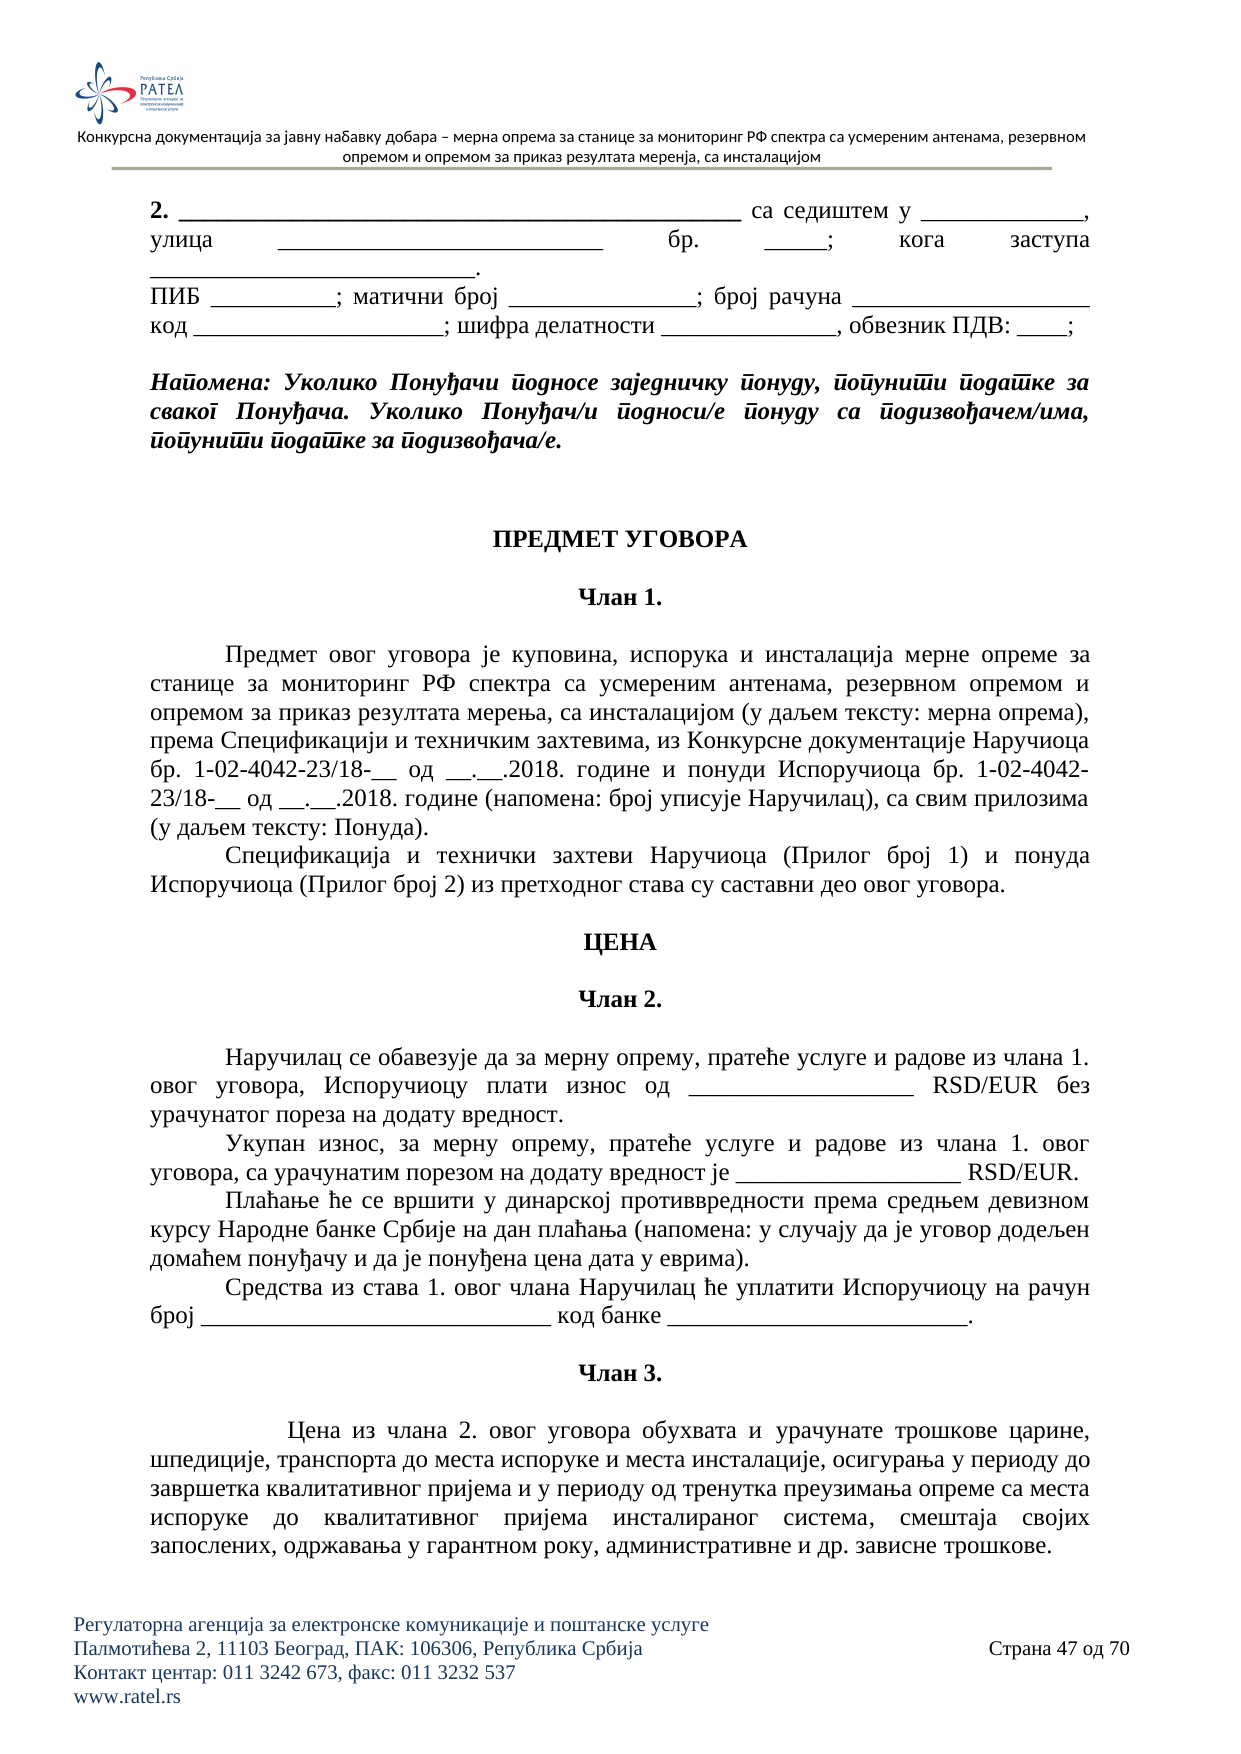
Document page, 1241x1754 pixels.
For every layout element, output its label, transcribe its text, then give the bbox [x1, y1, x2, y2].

text Спецификација и технички захтеви Наручиоца (Прилог број 1) и понуда Испоручиоца (Прилог број 2) из претходног става су саставни део овог уговора. [150, 840, 1090, 898]
text Наручилац се обавезује да за мерну опрему, пратеће услуге и радове из члана 1. овог уговора, Испоручиоцу плати износ од __________________ RSD/EUR без урачунатог пореза на додату вредност. [150, 1042, 1090, 1128]
text Члан 2. [150, 984, 1090, 1013]
text Предмет овог уговора је куповина, испорука и инсталација мерне опреме за станице за мониторинг РФ спектра са усмереним антенама, резервном опремом и опремом за приказ резултата мерења, са инсталацијом (у даљем тексту: мерна опрема), према Спецификацији и техничким захтевима, из Конкурсне документације Наручиоца бр. 1-02-4042-23/18-__ од __.__.2018. године и понуди Испоручиоца бр. 1-02-4042-23/18-__ од __.__.2018. године (напомена: број уписује Наручилац), са свим прилозима (у даљем тексту: Понуда). [150, 639, 1090, 840]
text Цена [150, 927, 1090, 955]
text Члан 3. [150, 1358, 1090, 1387]
text Предмет уговора [150, 524, 1090, 553]
text Средства из става 1. овог члана Наручилац ће уплатити Испоручиоцу на рачун број ____________________________ код банке ________________________. [150, 1272, 1090, 1329]
text Укупан износ, за мерну опрему, пратеће услуге и радове из члана 1. овог уговора, са урачунатим порезом на додату вредност је __________________ RSD/EUR. [150, 1128, 1090, 1185]
text 2. _____________________________________________ са седиштем у _____________, улица __________________________ бр. _____; кога заступа __________________________. [150, 195, 1090, 281]
text Напомена: Уколико Понуђачи подносе заједничку понуду, попунити податке за сваког Понуђача. Уколико Понуђач/и подноси/е понуду са подизвођачем/има, попунити податке за подизвођача/е. [150, 367, 1090, 454]
picture [73, 60, 186, 127]
text Цена из члана 2. овог уговора обухвата и урачунате трошкове царине, шпедиције, транспорта до места испоруке и места инсталације, осигурања у периоду до завршетка квалитативног пријема и у периоду од тренутка преузимања опреме са места испоруке до квалитативног пријема инсталираног система, смештаја својих запослених, одржавања у гарантном року, административне и др. зависне трошкове. [150, 1415, 1090, 1559]
text Члан 1. [150, 582, 1090, 610]
text Плаћање ће се вршити у динарској противвредности према средњем девизном курсу Народне банке Србије на дан плаћања (напомена: у случају да је уговор додељен домаћем понуђачу и да је понуђена цена дата у еврима). [150, 1185, 1090, 1272]
